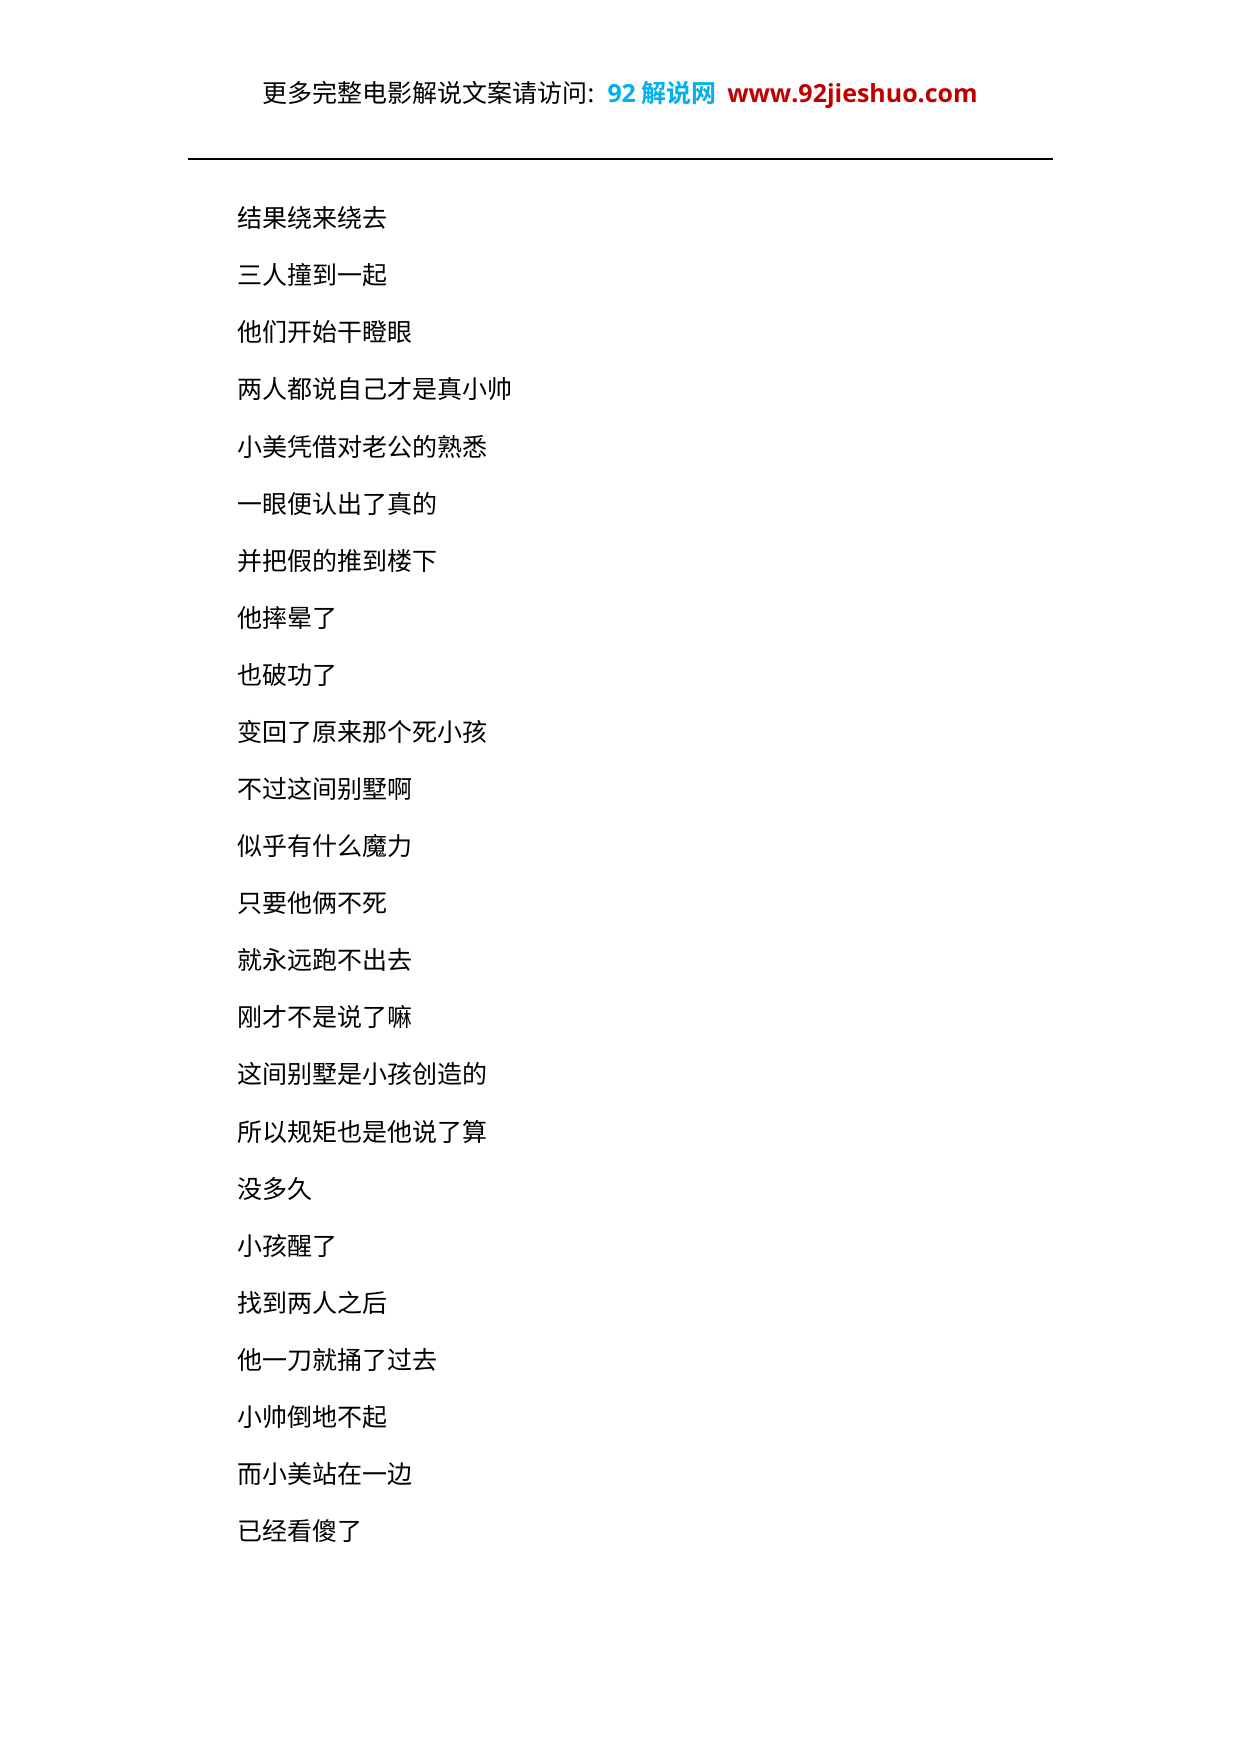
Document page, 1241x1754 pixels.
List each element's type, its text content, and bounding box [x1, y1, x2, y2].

text 两人都说自己才是真小帅 [187, 370, 1053, 406]
text 也破功了 [187, 655, 1053, 692]
text 他摔晕了 [187, 598, 1053, 634]
text 小帅倒地不起 [187, 1397, 1053, 1434]
text 三人撞到一起 [187, 256, 1053, 292]
text 只要他俩不死 [187, 884, 1053, 920]
text 他们开始干瞪眼 [187, 313, 1053, 349]
text 小孩醒了 [187, 1226, 1053, 1262]
text 所以规矩也是他说了算 [187, 1112, 1053, 1148]
text 他一刀就捅了过去 [187, 1340, 1053, 1377]
text 已经看傻了 [187, 1512, 1053, 1548]
text 这间别墅是小孩创造的 [187, 1055, 1053, 1091]
text 没多久 [187, 1169, 1053, 1205]
text 找到两人之后 [187, 1283, 1053, 1319]
text 似乎有什么魔力 [187, 827, 1053, 863]
text 结果绕来绕去 [187, 199, 1053, 235]
text 而小美站在一边 [187, 1454, 1053, 1491]
text 变回了原来那个死小孩 [187, 712, 1053, 749]
text 刚才不是说了嘛 [187, 998, 1053, 1034]
text 并把假的推到楼下 [187, 541, 1053, 577]
text 一眼便认出了真的 [187, 484, 1053, 520]
text 小美凭借对老公的熟悉 [187, 427, 1053, 463]
text 不过这间别墅啊 [187, 769, 1053, 806]
text 就永远跑不出去 [187, 941, 1053, 977]
